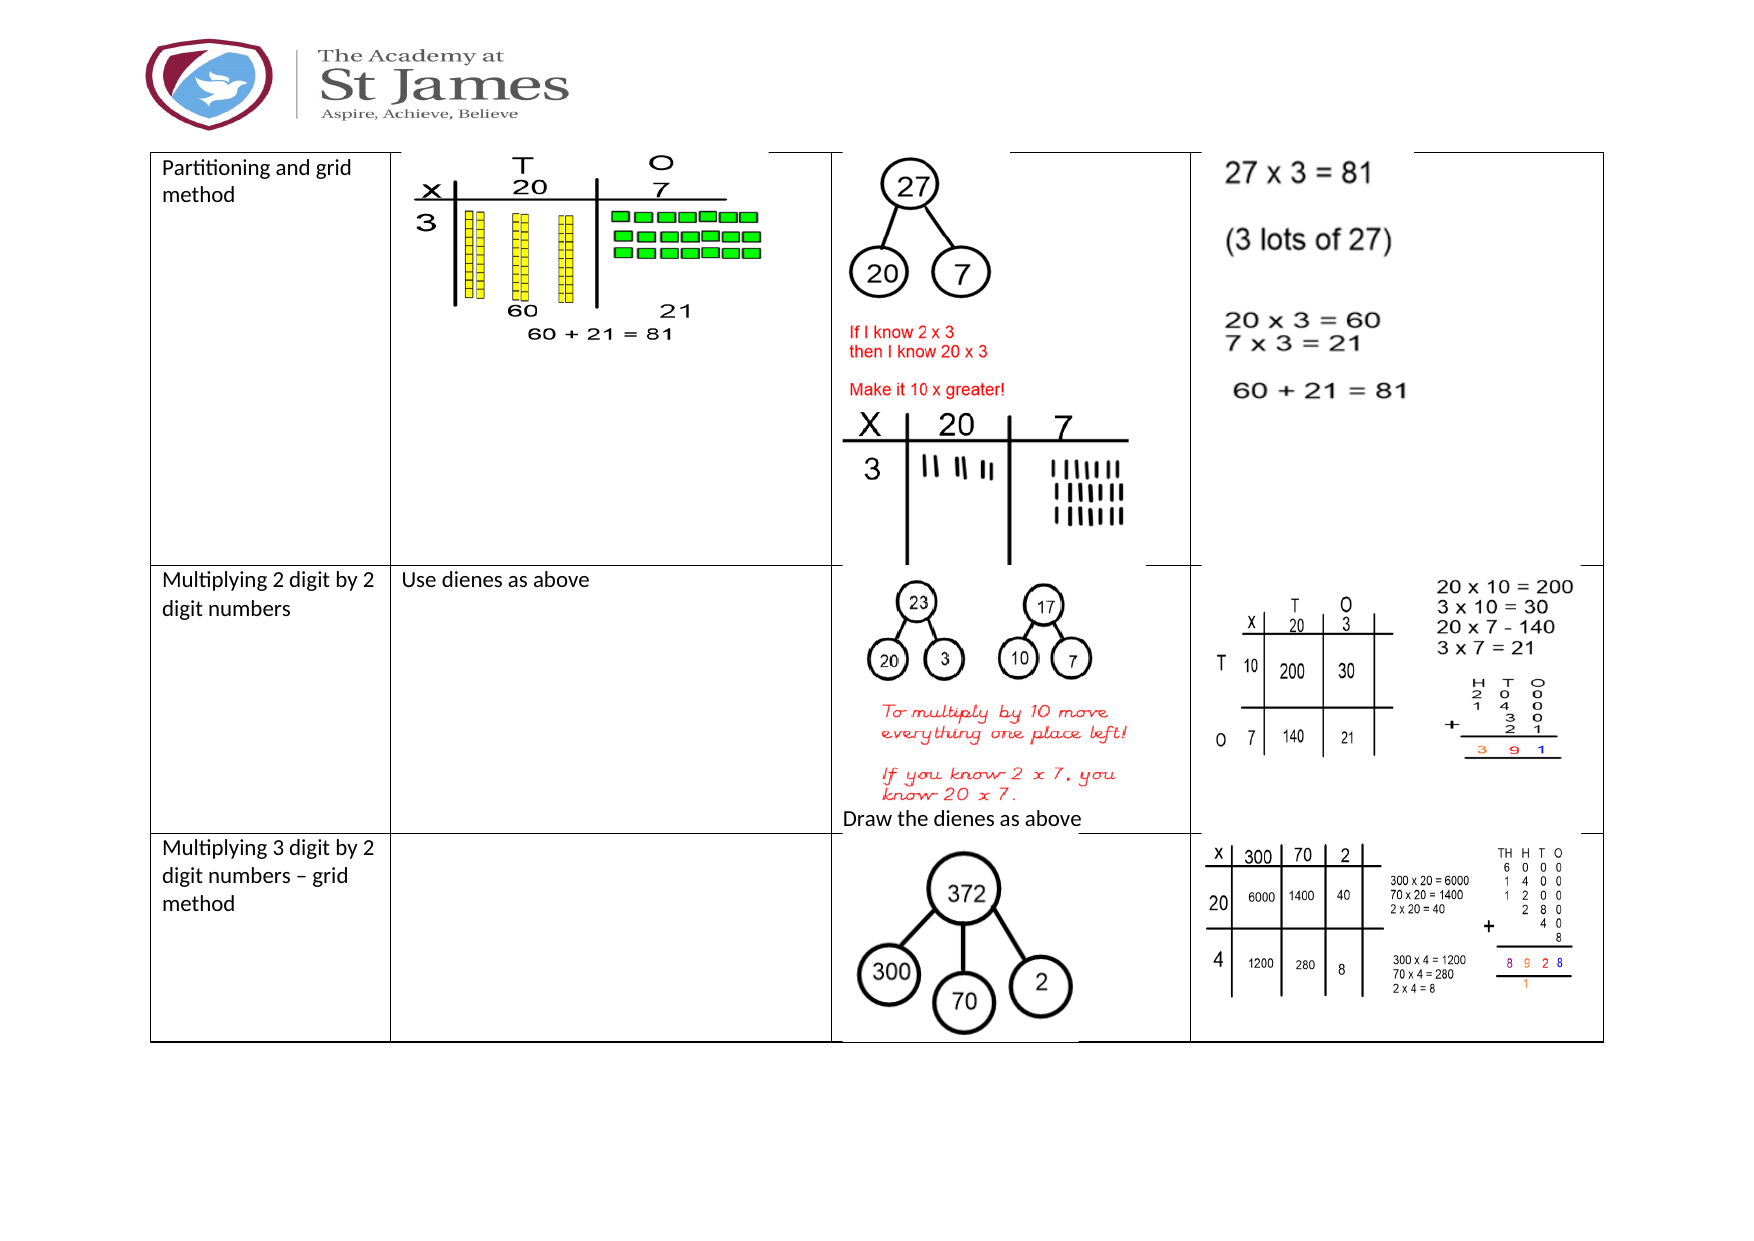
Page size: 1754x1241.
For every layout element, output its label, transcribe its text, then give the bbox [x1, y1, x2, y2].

picture [82, 17, 630, 149]
picture [842, 152, 1146, 805]
picture [1201, 565, 1581, 764]
table_cell [1010, 153, 1190, 564]
table_cell [391, 834, 831, 1041]
table_cell [1079, 834, 1190, 1041]
picture [401, 152, 769, 350]
picture [1201, 833, 1582, 1006]
picture [1201, 152, 1414, 418]
table_cell [1191, 834, 1603, 1041]
table_cell [1191, 566, 1603, 832]
table_cell Multiplying 3 digit by 2 digit numbers – grid method [151, 834, 390, 1041]
table_cell [1191, 153, 1603, 564]
picture [842, 833, 1079, 1042]
table_cell Multiplying 2 digit by 2 digit numbers [151, 566, 390, 832]
table_cell [832, 153, 842, 564]
table_cell [391, 153, 831, 564]
table_cell Use dienes as above [391, 566, 831, 832]
table_cell Draw the dienes as above [832, 566, 1190, 832]
table_cell Partitioning and grid method [151, 153, 390, 564]
table_cell [832, 834, 842, 1041]
